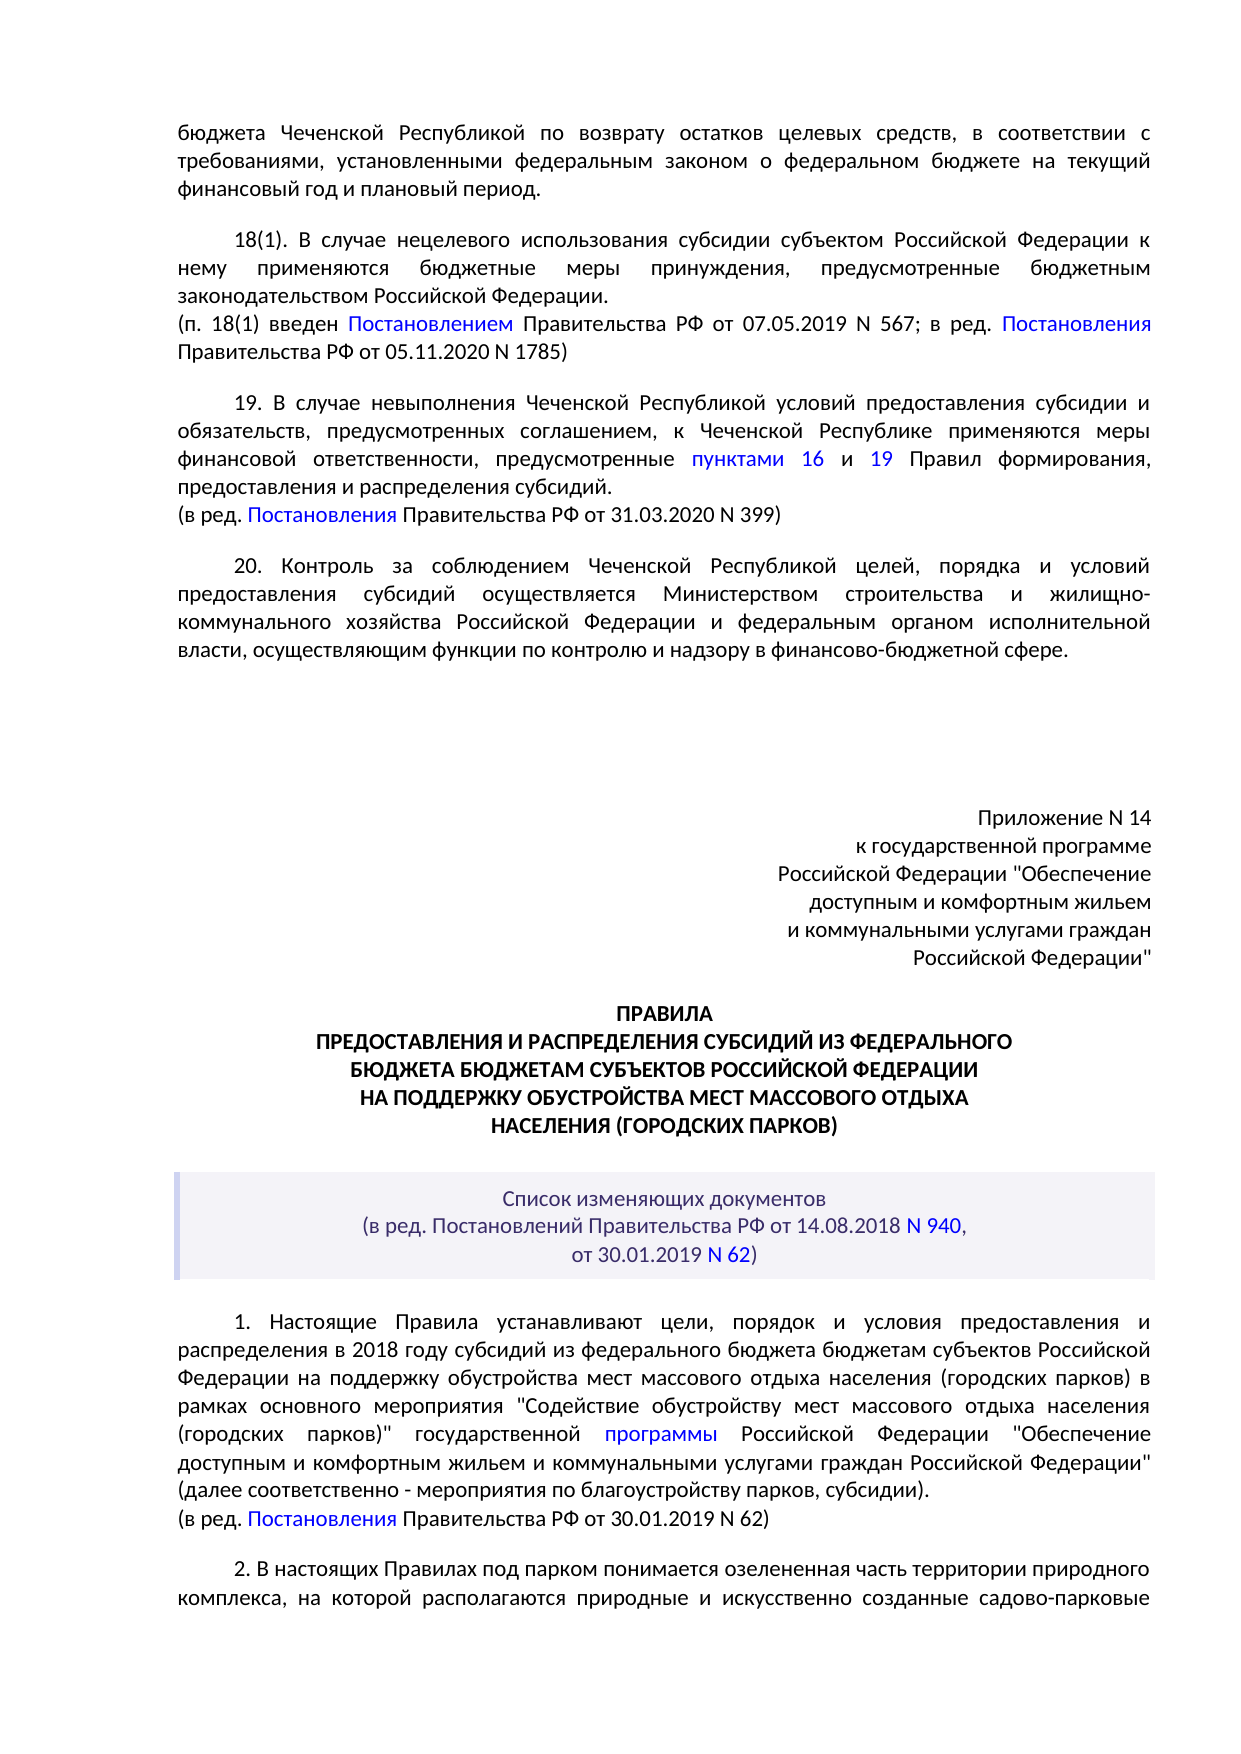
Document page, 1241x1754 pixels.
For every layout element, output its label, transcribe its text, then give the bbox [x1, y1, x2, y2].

table_header Список изменяющих документов (в ред. Постановлений Правительства РФ от 14.08.2018 N 940, от 30.01.2019 N 62) [180, 1172, 1149, 1279]
title ПРЕДОСТАВЛЕНИЯ И РАСПРЕДЕЛЕНИЯ СУБСИДИЙ ИЗ ФЕДЕРАЛЬНОГО [177, 1027, 1152, 1056]
text (п. 18(1) введен Постановлением Правительства РФ от 07.05.2019 N 567; в ред. Постановления Правительства РФ от 05.11.2020 N 1785) [177, 309, 1152, 365]
text доступным и комфортным жильем [177, 887, 1152, 915]
text 20. Контроль за соблюдением Чеченской Республикой целей, порядка и условий предоставления субсидий осуществляется Министерством строительства и жилищно-коммунального хозяйства Российской Федерации и федеральным органом исполнительной власти, осуществляющим функции по контролю и надзору в финансово-бюджетной сфере. [177, 551, 1152, 663]
text 19. В случае невыполнения Чеченской Республикой условий предоставления субсидии и обязательств, предусмотренных соглашением, к Чеченской Республике применяются меры финансовой ответственности, предусмотренные пунктами 16 и 19 Правил формирования, предоставления и распределения субсидий. [177, 388, 1152, 500]
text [177, 118, 1152, 202]
title ПРАВИЛА [177, 999, 1152, 1027]
text Российской Федерации" [177, 943, 1152, 971]
text Российской Федерации "Обеспечение [177, 859, 1152, 887]
title НА ПОДДЕРЖКУ ОБУСТРОЙСТВА МЕСТ МАССОВОГО ОТДЫХА [177, 1083, 1152, 1112]
text 1. Настоящие Правила устанавливают цели, порядок и условия предоставления и распределения в 2018 году субсидий из федерального бюджета бюджетам субъектов Российской Федерации на поддержку обустройства мест массового отдыха населения (городских парков) в рамках основного мероприятия "Содействие обустройству мест массового отдыха населения (городских парков)" государственной программы Российской Федерации "Обеспечение доступным и комфортным жильем и коммунальными услугами граждан Российской Федерации" (далее соответственно - мероприятия по благоустройству парков, субсидии). [177, 1307, 1152, 1504]
text (в ред. Постановления Правительства РФ от 30.01.2019 N 62) [177, 1504, 1152, 1532]
title БЮДЖЕТА БЮДЖЕТАМ СУБЪЕКТОВ РОССИЙСКОЙ ФЕДЕРАЦИИ [177, 1056, 1152, 1083]
text и коммунальными услугами граждан [177, 915, 1152, 943]
text Приложение N 14 [177, 803, 1152, 831]
text 18(1). В случае нецелевого использования субсидии субъектом Российской Федерации к нему применяются бюджетные меры принуждения, предусмотренные бюджетным законодательством Российской Федерации. [177, 225, 1152, 309]
text (в ред. Постановления Правительства РФ от 31.03.2020 N 399) [177, 500, 1152, 528]
text к государственной программе [177, 831, 1152, 859]
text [177, 1554, 1152, 1611]
title НАСЕЛЕНИЯ (ГОРОДСКИХ ПАРКОВ) [177, 1112, 1152, 1139]
